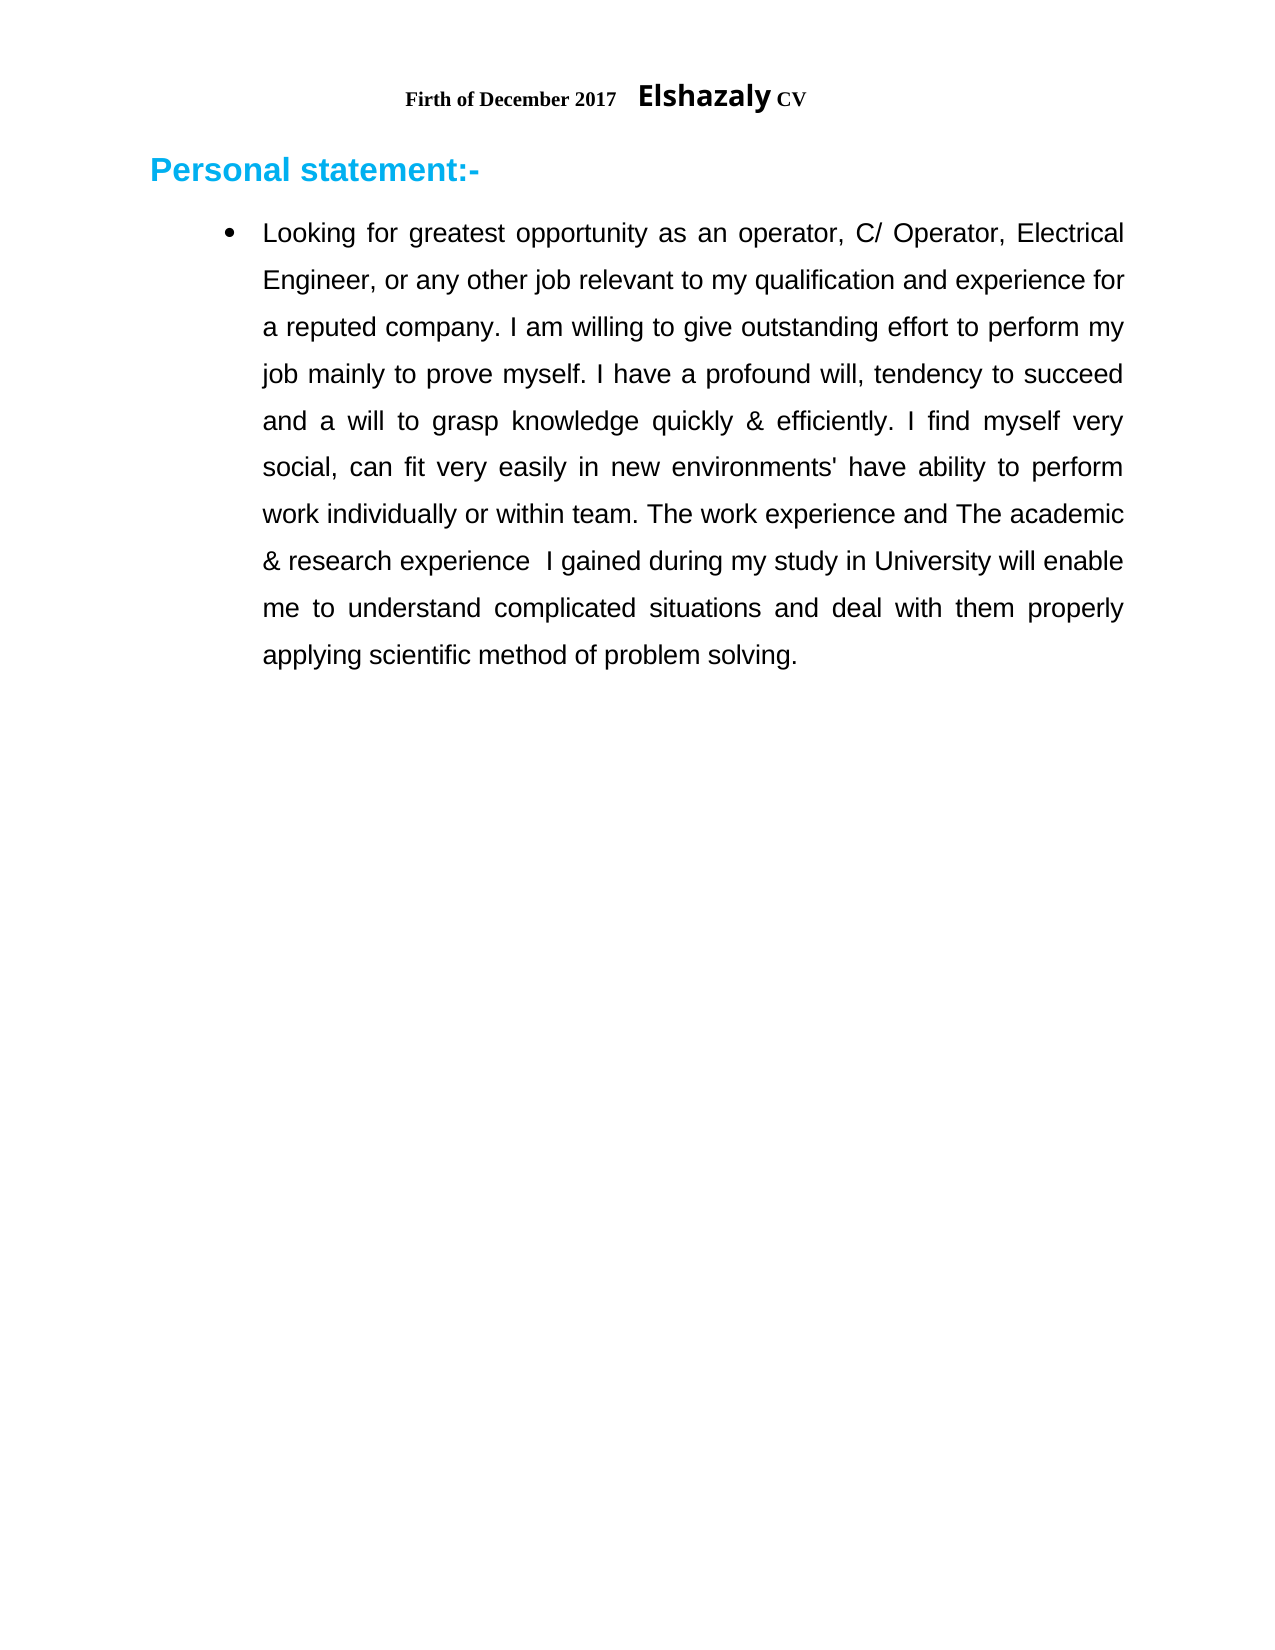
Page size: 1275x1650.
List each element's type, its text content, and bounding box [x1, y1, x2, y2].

list Looking for greatest opportunity as an operator, C/ Operator, Electrical Engineer, or any other job relevant to my qualification and experience for a reputed company. I am willing to give outstanding effort to perform my job mainly to prove myself. I have a profound will, tendency to succeed and a will to grasp knowledge quickly & efficiently. I find myself very social, can fit very easily in new environments' have ability to perform work individually or within team. The work experience and The academic & research experience I gained during my study in University will enable me to understand complicated situations and deal with them properly applying scientific method of problem solving. [225, 217, 1125, 670]
text Personal statement:- [150, 150, 1125, 188]
